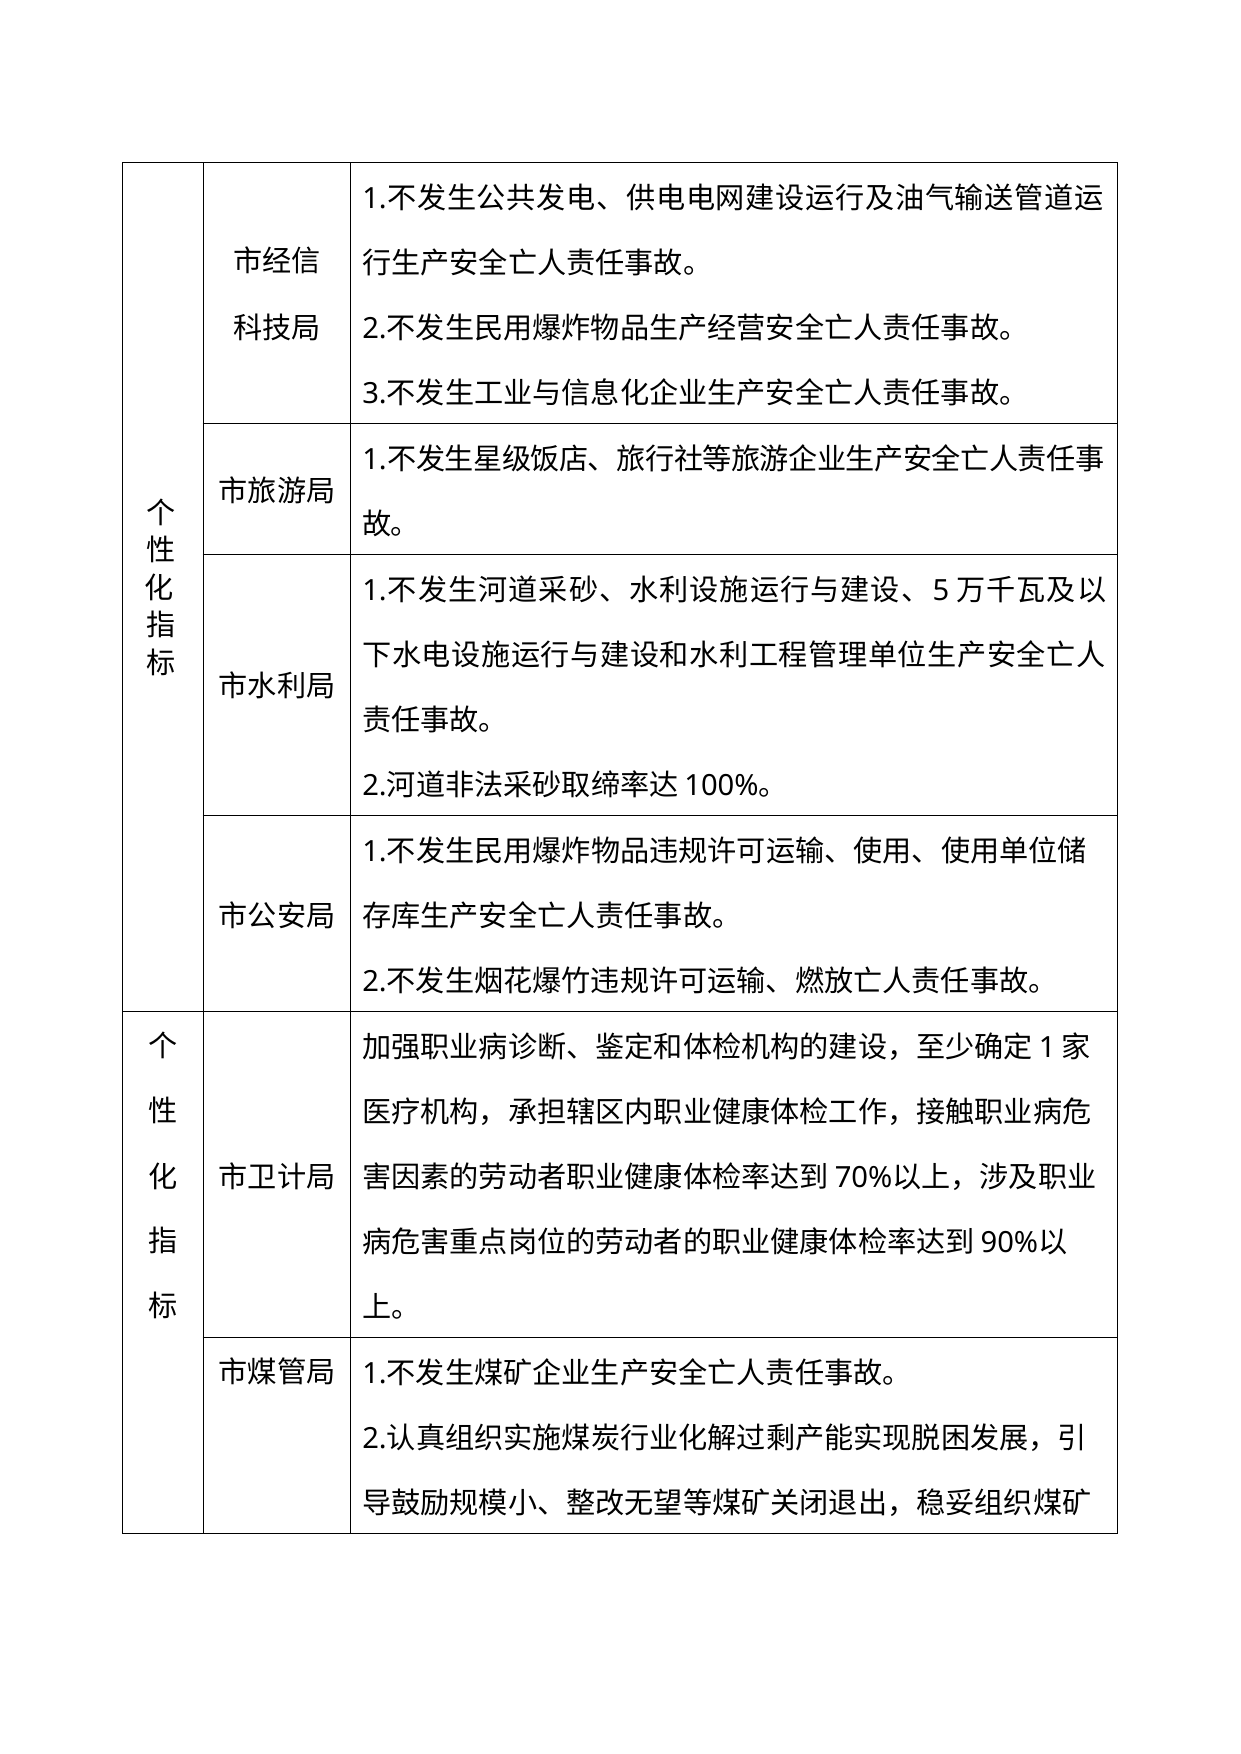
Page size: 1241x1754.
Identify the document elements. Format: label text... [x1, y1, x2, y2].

table_cell 个性化指标 [123, 163, 203, 1011]
table_cell 市水利局 [204, 555, 350, 815]
table_cell 市旅游局 [204, 424, 350, 554]
table_cell 市煤管局 [204, 1338, 350, 1533]
table_cell 1.不发生民用爆炸物品违规许可运输、使用、使用单位储存库生产安全亡人责任事故。 2.不发生烟花爆竹违规许可运输、燃放亡人责任事故。 [351, 816, 1117, 1011]
table_cell 市公安局 [204, 816, 350, 1011]
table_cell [351, 1338, 1117, 1533]
table_cell 加强职业病诊断、鉴定和体检机构的建设，至少确定1家医疗机构，承担辖区内职业健康体检工作，接触职业病危害因素的劳动者职业健康体检率达到70%以上，涉及职业病危害重点岗位的劳动者的职业健康体检率达到90%以上。 [351, 1012, 1117, 1337]
table_cell 1.不发生星级饭店、旅行社等旅游企业生产安全亡人责任事故。 [351, 424, 1117, 554]
table_cell 1.不发生河道采砂、水利设施运行与建设、5万千瓦及以下水电设施运行与建设和水利工程管理单位生产安全亡人责任事故。 2.河道非法采砂取缔率达100%。 [351, 555, 1117, 815]
table_cell 1.不发生公共发电、供电电网建设运行及油气输送管道运行生产安全亡人责任事故。 2.不发生民用爆炸物品生产经营安全亡人责任事故。 3.不发生工业与信息化企业生产安全亡人责任事故。 [351, 163, 1117, 423]
table_cell 个 性化 指 标 [123, 1012, 203, 1533]
table_cell 市卫计局 [204, 1012, 350, 1337]
table_cell 市经信 科技局 [204, 163, 350, 423]
